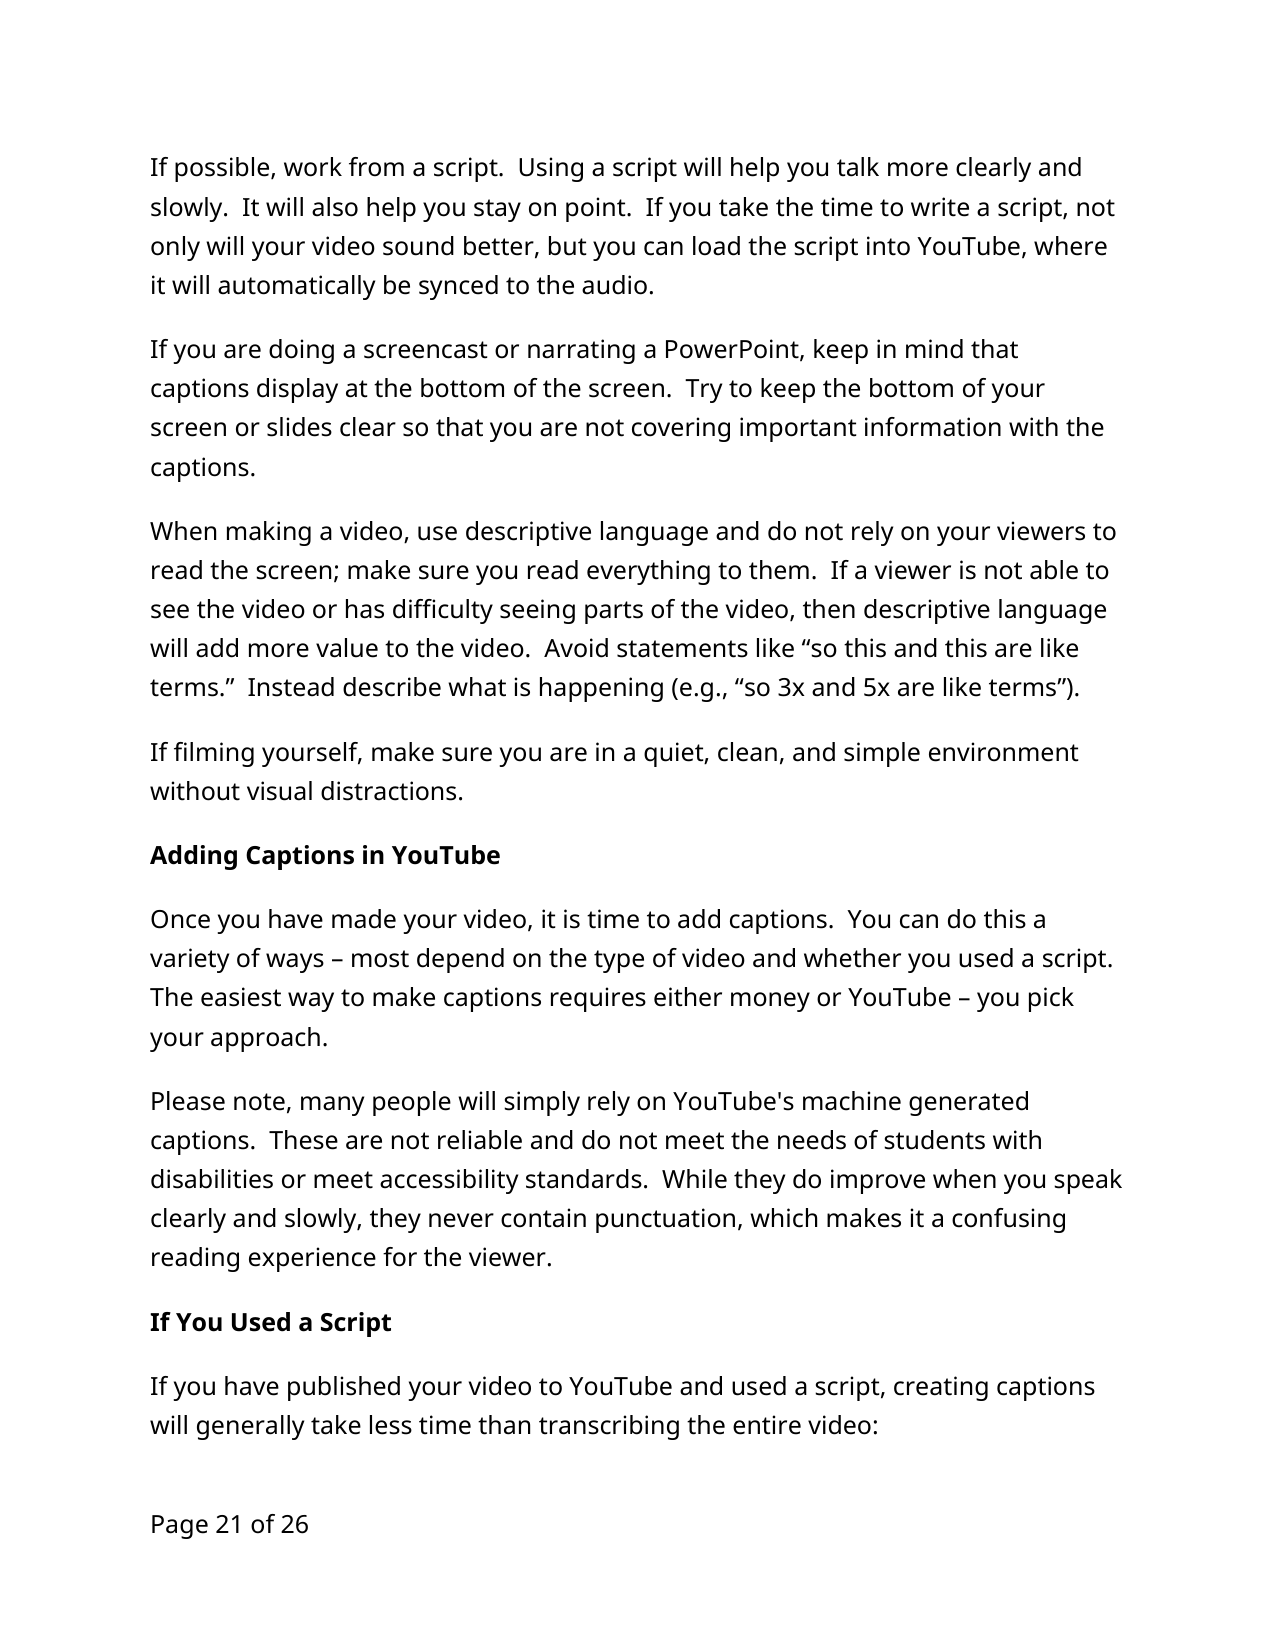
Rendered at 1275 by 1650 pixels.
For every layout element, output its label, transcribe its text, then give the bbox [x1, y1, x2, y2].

text When making a video, use descriptive language and do not rely on your viewers to read the screen; make sure you read everything to them. If a viewer is not able to see the video or has difficulty seeing parts of the video, then descriptive language will add more value to the video. Avoid statements like “so this and this are like terms.” Instead describe what is happening (e.g., “so 3x and 5x are like terms”). [150, 513, 1125, 704]
text If you are doing a screencast or narrating a PowerPoint, keep in mind that captions display at the bottom of the screen. Try to keep the bottom of your screen or slides clear so that you are not covering important information with the captions. [150, 332, 1125, 483]
text If you have published your video to YouTube and used a script, creating captions will generally take less time than transcribing the entire video: [150, 1368, 1125, 1442]
text If filming yourself, make sure you are in a quiet, clean, and simple environment without visual distractions. [150, 734, 1125, 807]
text Once you have made your video, it is time to add captions. You can do this a variety of ways – most depend on the type of video and whether you used a script. The easiest way to make captions requires either money or YouTube – you pick your approach. [150, 902, 1125, 1053]
text Please note, many people will simply rely on YouTube's machine generated captions. These are not reliable and do not meet the needs of students with disabilities or meet accessibility standards. While they do improve when you speak clearly and slowly, they never contain punctuation, which makes it a confusing reading experience for the viewer. [150, 1083, 1125, 1274]
subtitle Adding Captions in YouTube [150, 837, 1125, 872]
subtitle If You Used a Script [150, 1304, 1125, 1338]
text If possible, work from a script. Using a script will help you talk more clearly and slowly. It will also help you stay on point. If you take the time to write a script, not only will your video sound better, but you can load the script into YouTube, where it will automatically be synced to the audio. [150, 150, 1125, 302]
